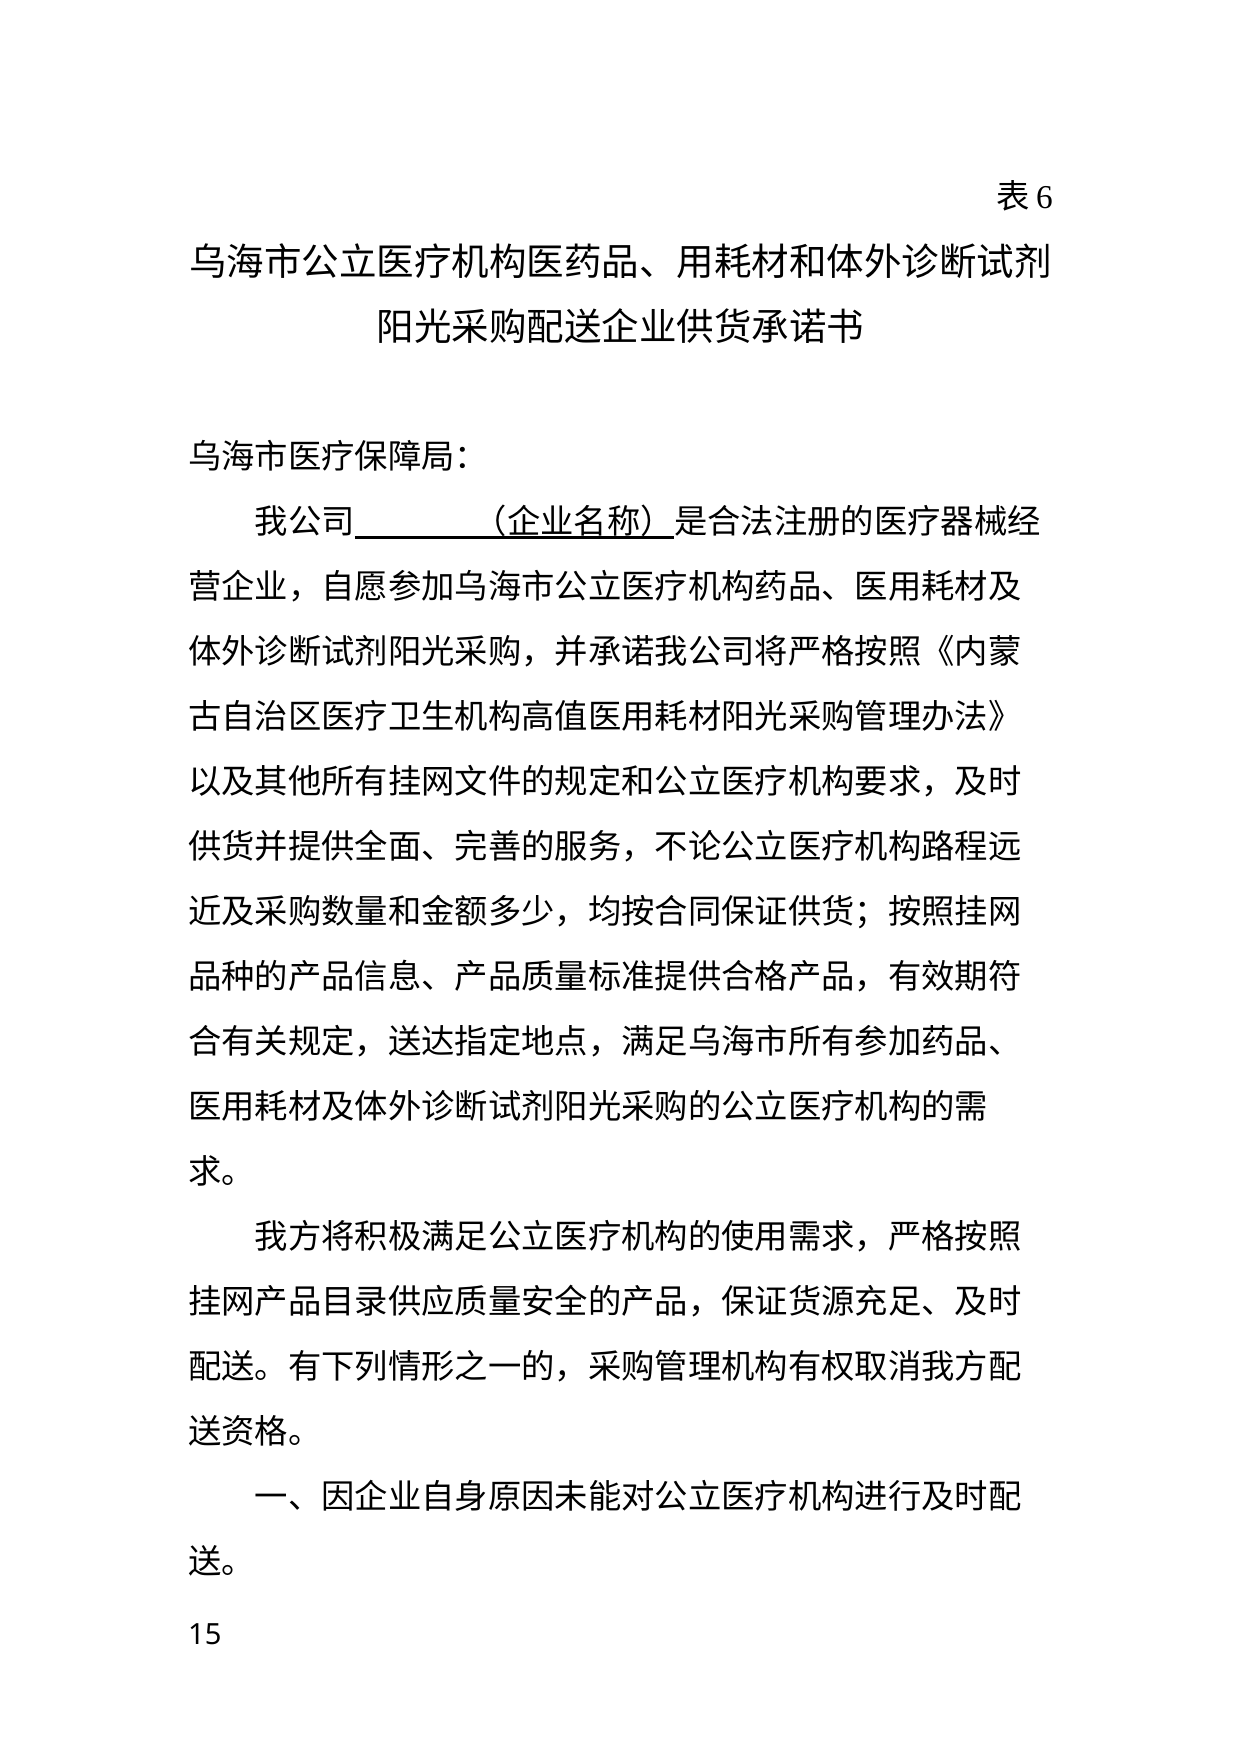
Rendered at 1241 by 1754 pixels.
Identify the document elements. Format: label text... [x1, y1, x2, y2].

text 表6 [188, 162, 1052, 227]
text 乌海市公立医疗机构医药品、用耗材和体外诊断试剂阳光采购配送企业供货承诺书 [188, 227, 1052, 357]
text 一、因企业自身原因未能对公立医疗机构进行及时配送。 [188, 1462, 1052, 1592]
text 我方将积极满足公立医疗机构的使用需求，严格按照挂网产品目录供应质量安全的产品，保证货源充足、及时配送。有下列情形之一的，采购管理机构有权取消我方配送资格。 [188, 1202, 1052, 1462]
text 乌海市医疗保障局： [188, 422, 1052, 487]
text 我公司 （企业名称）是合法注册的医疗器械经营企业，自愿参加乌海市公立医疗机构药品、医用耗材及体外诊断试剂阳光采购，并承诺我公司将严格按照《内蒙古自治区医疗卫生机构高值医用耗材阳光采购管理办法》以及其他所有挂网文件的规定和公立医疗机构要求，及时供货并提供全面、完善的服务，不论公立医疗机构路程远近及采购数量和金额多少，均按合同保证供货；按照挂网品种的产品信息、产品质量标准提供合格产品，有效期符合有关规定，送达指定地点，满足乌海市所有参加药品、医用耗材及体外诊断试剂阳光采购的公立医疗机构的需求。 [188, 487, 1052, 1202]
